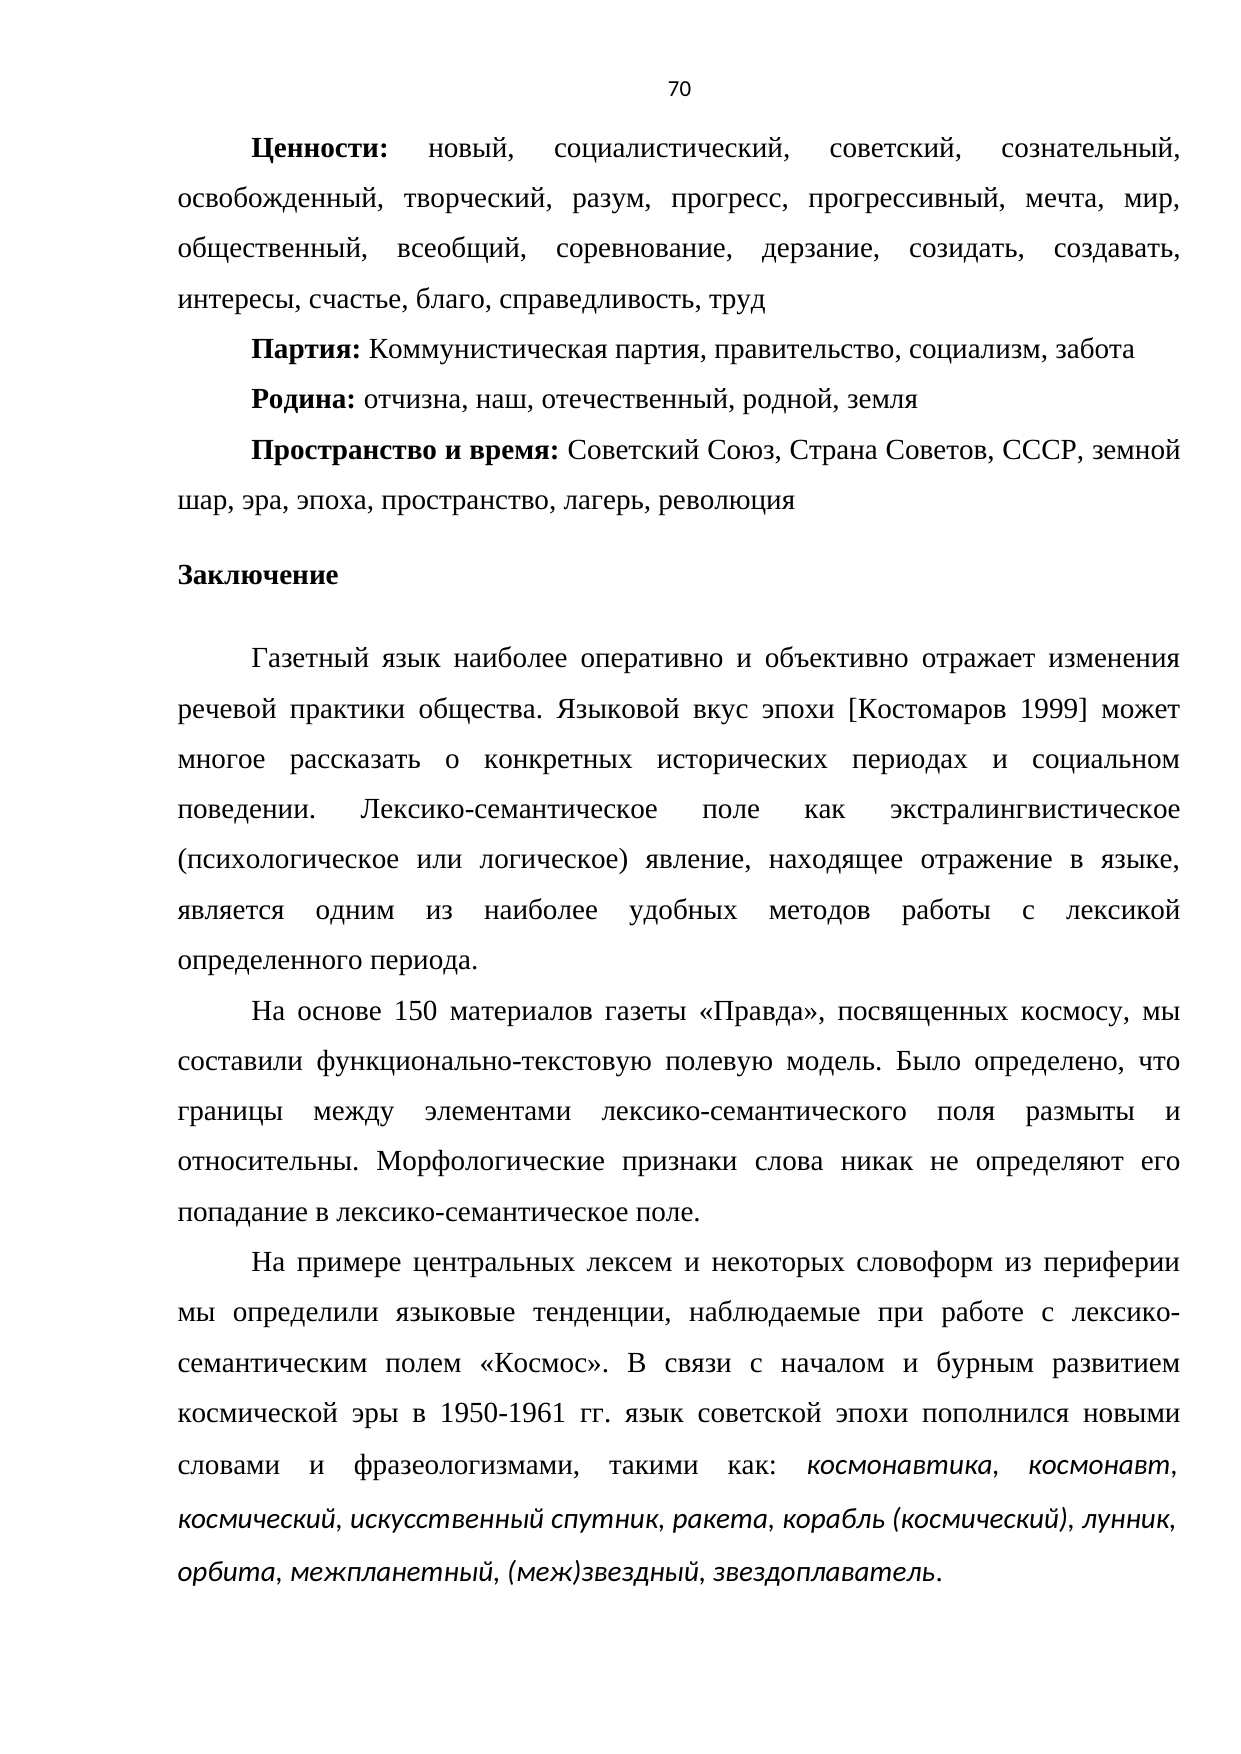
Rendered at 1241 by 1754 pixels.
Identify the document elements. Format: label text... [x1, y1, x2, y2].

text Родина: отчизна, наш, отечественный, родной, земля [177, 381, 1181, 415]
text На основе 150 материалов газеты «Правда», посвященных космосу, мы составили функционально-текстовую полевую модель. Было определено, что границы между элементами лексико-семантического поля размыты и относительны. Морфологические признаки слова никак не определяют его попадание в лексико-семантическое поле. [177, 993, 1181, 1227]
text Ценности: новый, социалистический, советский, сознательный, освобожденный, творческий, разум, прогресс, прогрессивный, мечта, мир, общественный, всеобщий, соревнование, дерзание, созидать, создавать, интересы, счастье, благо, справедливость, труд [177, 130, 1181, 314]
text Газетный язык наиболее оперативно и объективно отражает изменения речевой практики общества. Языковой вкус эпохи [Костомаров 1999] может многое рассказать о конкретных исторических периодах и социальном поведении. Лексико-семантическое поле как экстралингвистическое (психологическое или логическое) явление, находящее отражение в языке, является одним из наиболее удобных методов работы с лексикой определенного периода. [177, 640, 1181, 976]
subtitle Заключение [177, 557, 1181, 591]
text Пространство и время: Советский Союз, Страна Советов, СССР, земной шар, эра, эпоха, пространство, лагерь, революция [177, 432, 1181, 516]
text На примере центральных лексем и некоторых словоформ из периферии мы определили языковые тенденции, наблюдаемые при работе с лексико-семантическим полем «Космос». В связи с началом и бурным развитием космической эры в 1950-1961 гг. язык советской эпохи пополнился новыми словами и фразеологизмами, такими как: космонавтика, космонавт, космический, искусственный спутник, ракета, корабль (космический), лунник, орбита, межпланетный, (меж)звездный, звездоплаватель. [177, 1244, 1181, 1589]
text Партия: Коммунистическая партия, правительство, социализм, забота [177, 331, 1181, 365]
